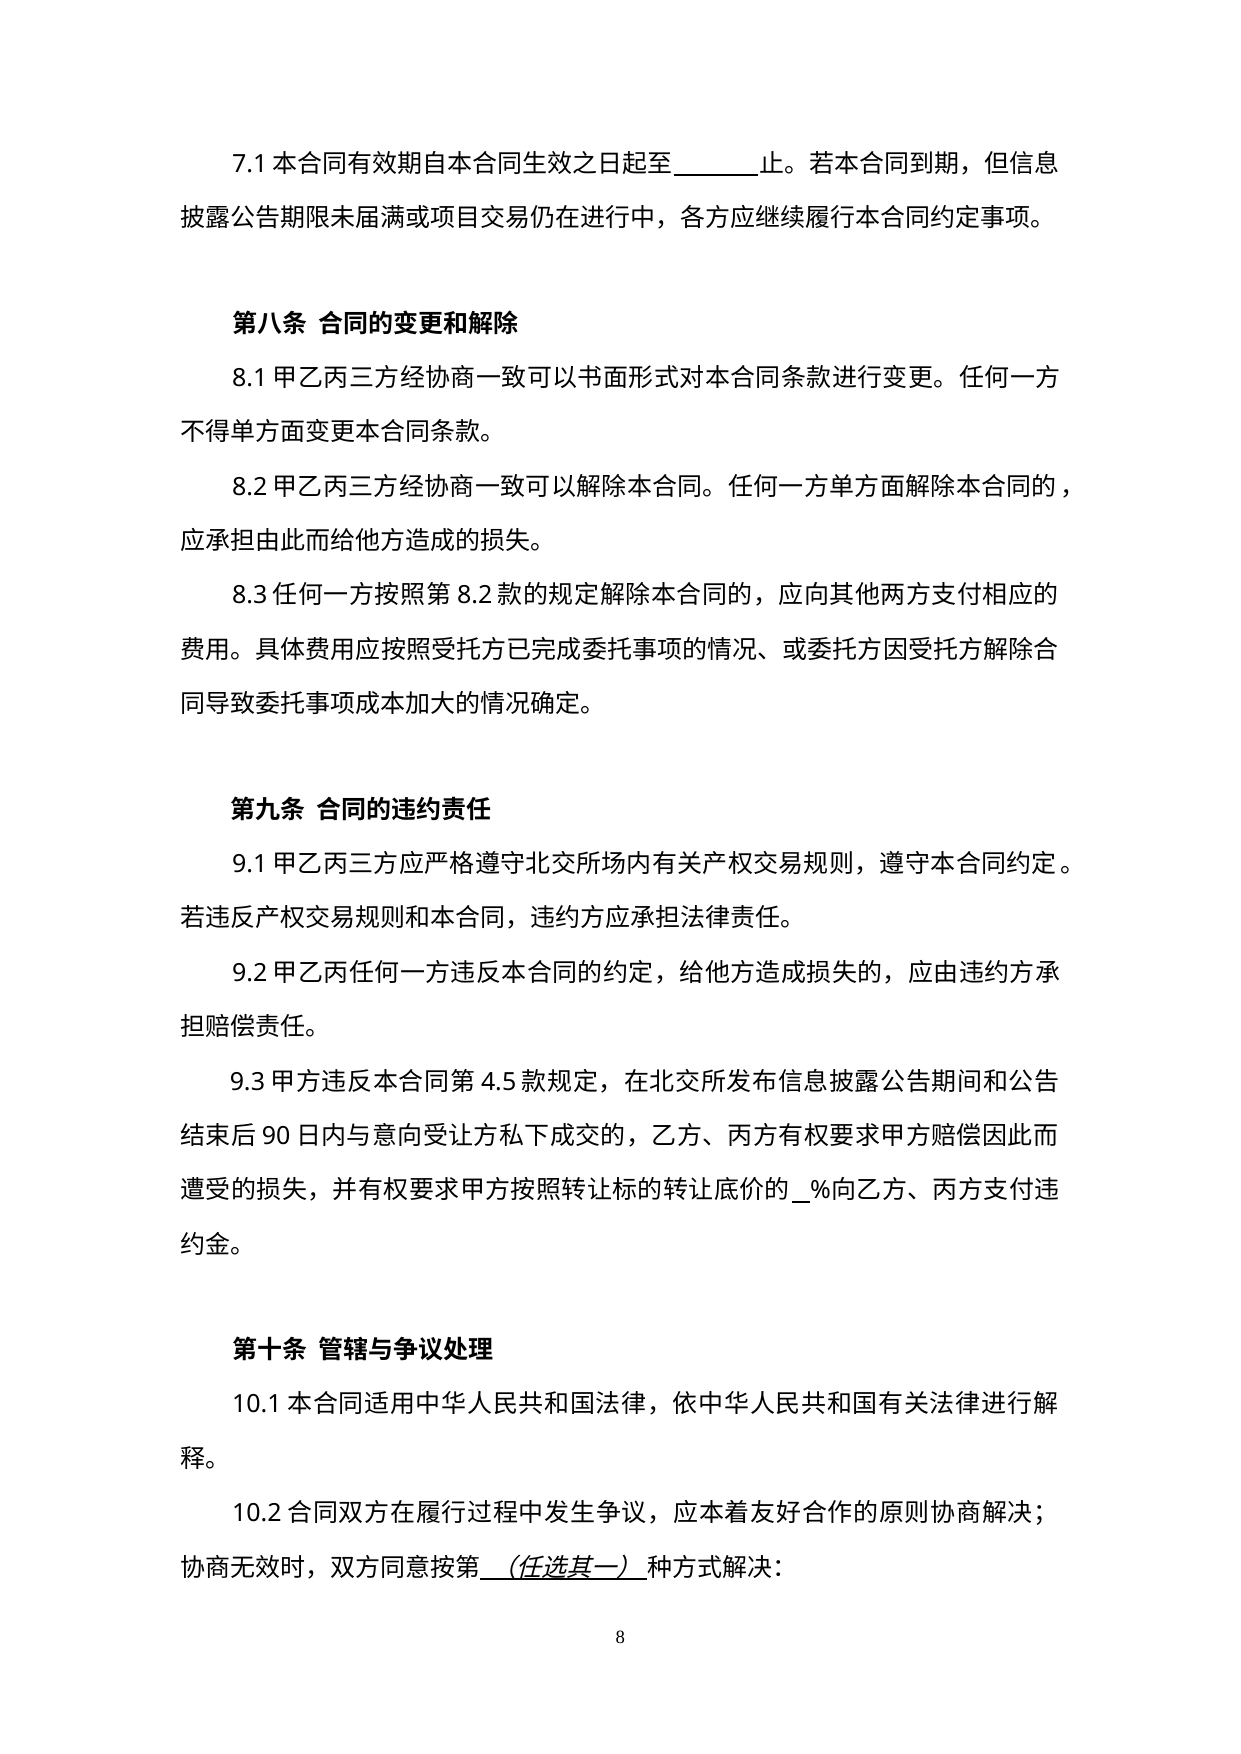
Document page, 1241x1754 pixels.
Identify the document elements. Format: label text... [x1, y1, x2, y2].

text 8.2甲乙丙三方经协商一致可以解除本合同。任何一方单方面解除本合同的，应承担由此而给他方造成的损失。 [180, 466, 1060, 557]
text 9.1甲乙丙三方应严格遵守北交所场内有关产权交易规则，遵守本合同约定。若违反产权交易规则和本合同，违约方应承担法律责任。 [180, 843, 1060, 934]
text 10.1本合同适用中华人民共和国法律，依中华人民共和国有关法律进行解释。 [180, 1384, 1060, 1474]
text 10.2合同双方在履行过程中发生争议，应本着友好合作的原则协商解决；协商无效时，双方同意按第 （任选其一） 种方式解决： [180, 1493, 1060, 1583]
text 8.3任何一方按照第8.2款的规定解除本合同的，应向其他两方支付相应的费用。具体费用应按照受托方已完成委托事项的情况、或委托方因受托方解除合同导致委托事项成本加大的情况确定。 [180, 575, 1060, 720]
text 第八条 合同的变更和解除 [180, 303, 1060, 339]
text 9.2甲乙丙任何一方违反本合同的约定，给他方造成损失的，应由违约方承担赔偿责任。 [180, 952, 1060, 1043]
text 第十条 管辖与争议处理 [180, 1329, 1060, 1366]
text 第九条 合同的违约责任 [180, 789, 1060, 825]
text 7.1本合同有效期自本合同生效之日起至 止。若本合同到期，但信息披露公告期限未届满或项目交易仍在进行中，各方应继续履行本合同约定事项。 [180, 143, 1060, 234]
text 9.3甲方违反本合同第4.5款规定，在北交所发布信息披露公告期间和公告结束后90日内与意向受让方私下成交的，乙方、丙方有权要求甲方赔偿因此而遭受的损失，并有权要求甲方按照转让标的转让底价的 %向乙方、丙方支付违约金。 [180, 1061, 1060, 1260]
text 8.1甲乙丙三方经协商一致可以书面形式对本合同条款进行变更。任何一方不得单方面变更本合同条款。 [180, 357, 1060, 448]
